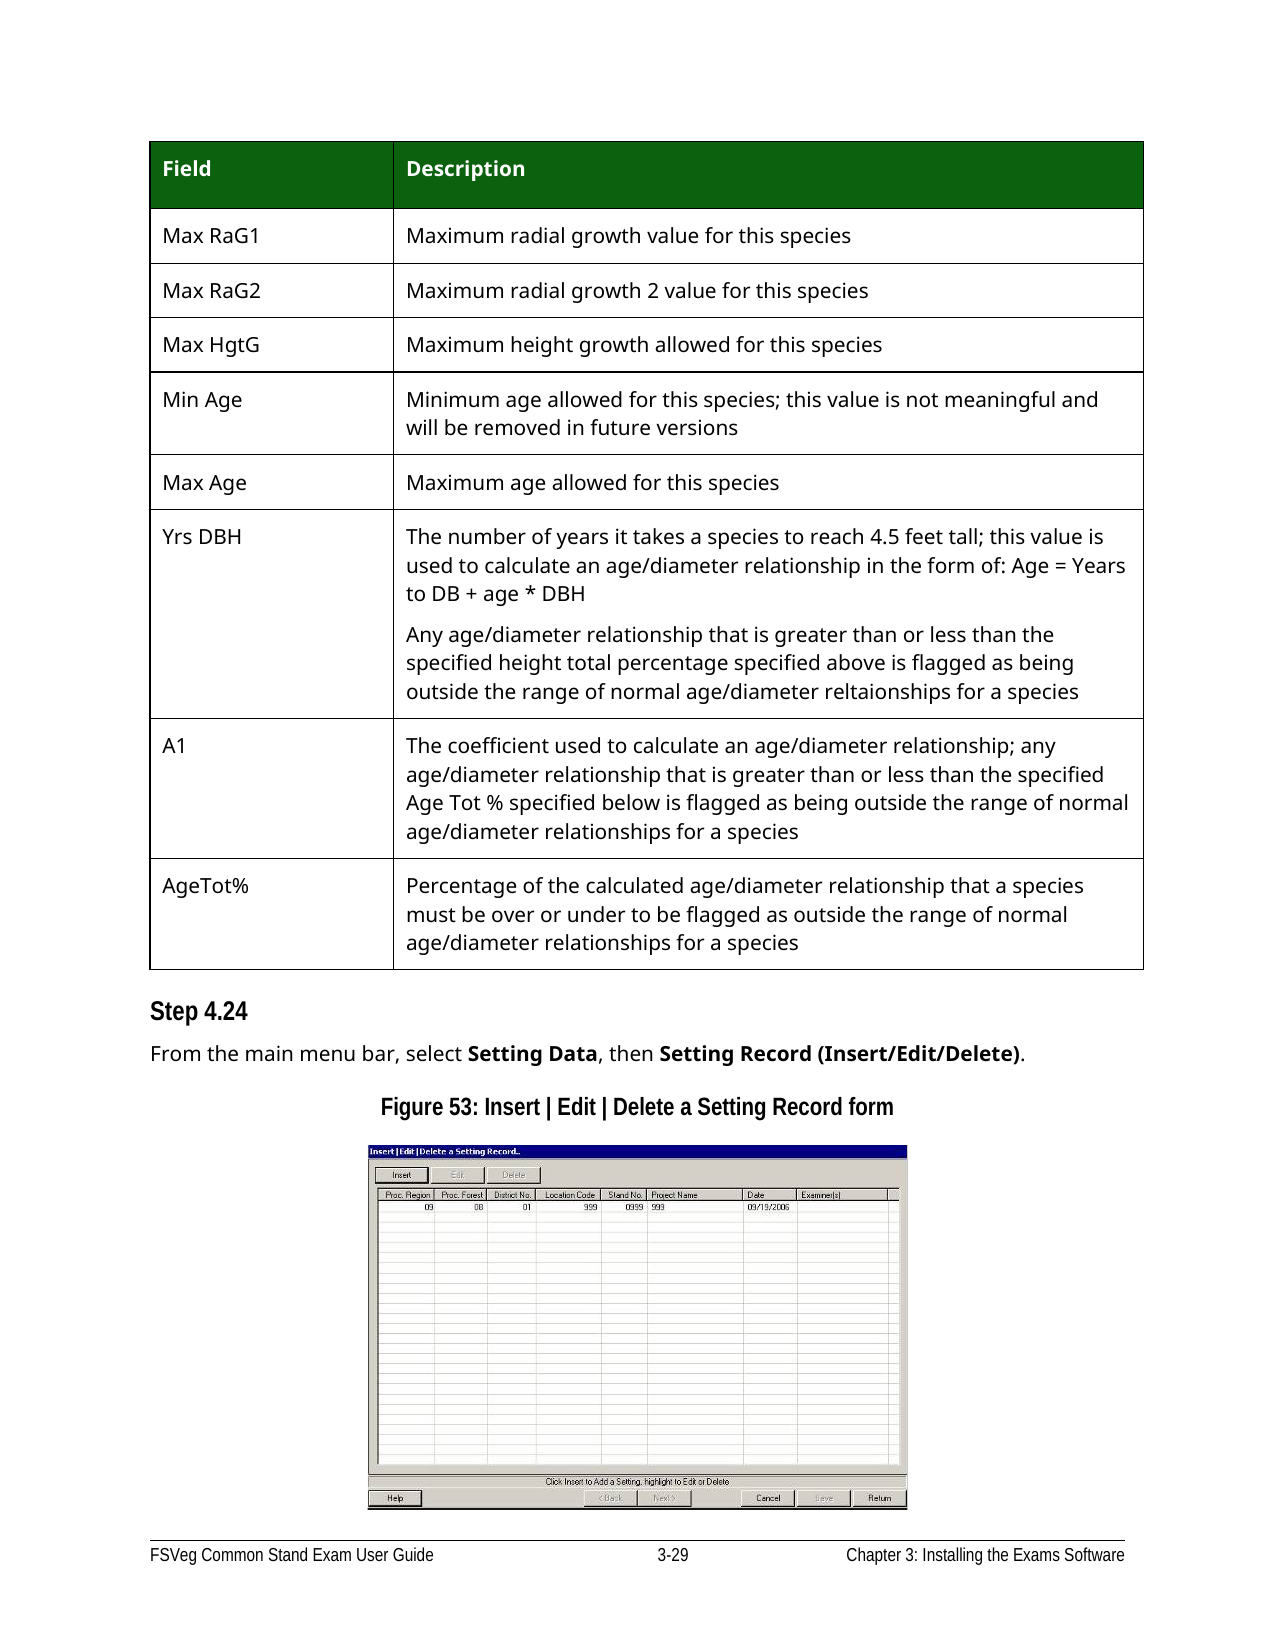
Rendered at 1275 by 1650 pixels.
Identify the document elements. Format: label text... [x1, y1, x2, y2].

table_cell Maximum radial growth value for this species [394, 209, 1143, 262]
table_cell Max HgtG [151, 318, 393, 371]
table_cell A1 [151, 719, 393, 858]
table_cell Max RaG2 [151, 264, 393, 317]
subtitle Step 4.24 [150, 995, 1125, 1026]
table_cell AgeTot% [151, 859, 393, 969]
table_header Field [151, 142, 393, 208]
table_cell The number of years it takes a species to reach 4.5 feet tall; this value is used to calculate an age/diameter relationship in the form of: Age = Years to DB + age * DBH Any age/diameter relationship that is greater than or less than the specified height total percentage specified above is flagged as being outside the range of normal age/diameter reltaionships for a species [394, 510, 1143, 718]
table_cell Max RaG1 [151, 209, 393, 262]
text Figure 53: Insert | Edit | Delete a Setting Record form [150, 1092, 1125, 1121]
table_cell Maximum age allowed for this species [394, 455, 1143, 509]
table_cell Maximum height growth allowed for this species [394, 318, 1143, 371]
table_cell Percentage of the calculated age/diameter relationship that a species must be over or under to be flagged as outside the range of normal age/diameter relationships for a species [394, 859, 1143, 969]
table_cell Minimum age allowed for this species; this value is not meaningful and will be removed in future versions [394, 373, 1143, 454]
table_cell Maximum radial growth 2 value for this species [394, 264, 1143, 317]
text From the main menu bar, select Setting Data, then Setting Record (Insert/Edit/Delete). [150, 1039, 1125, 1067]
table_cell Min Age [151, 373, 393, 454]
table_cell Yrs DBH [151, 510, 393, 718]
table_header Description [394, 142, 1143, 208]
table_cell Max Age [151, 455, 393, 509]
table_cell The coefficient used to calculate an age/diameter relationship; any age/diameter relationship that is greater than or less than the specified Age Tot % specified below is flagged as being outside the range of normal age/diameter relationships for a species [394, 719, 1143, 858]
picture [367, 1145, 908, 1510]
